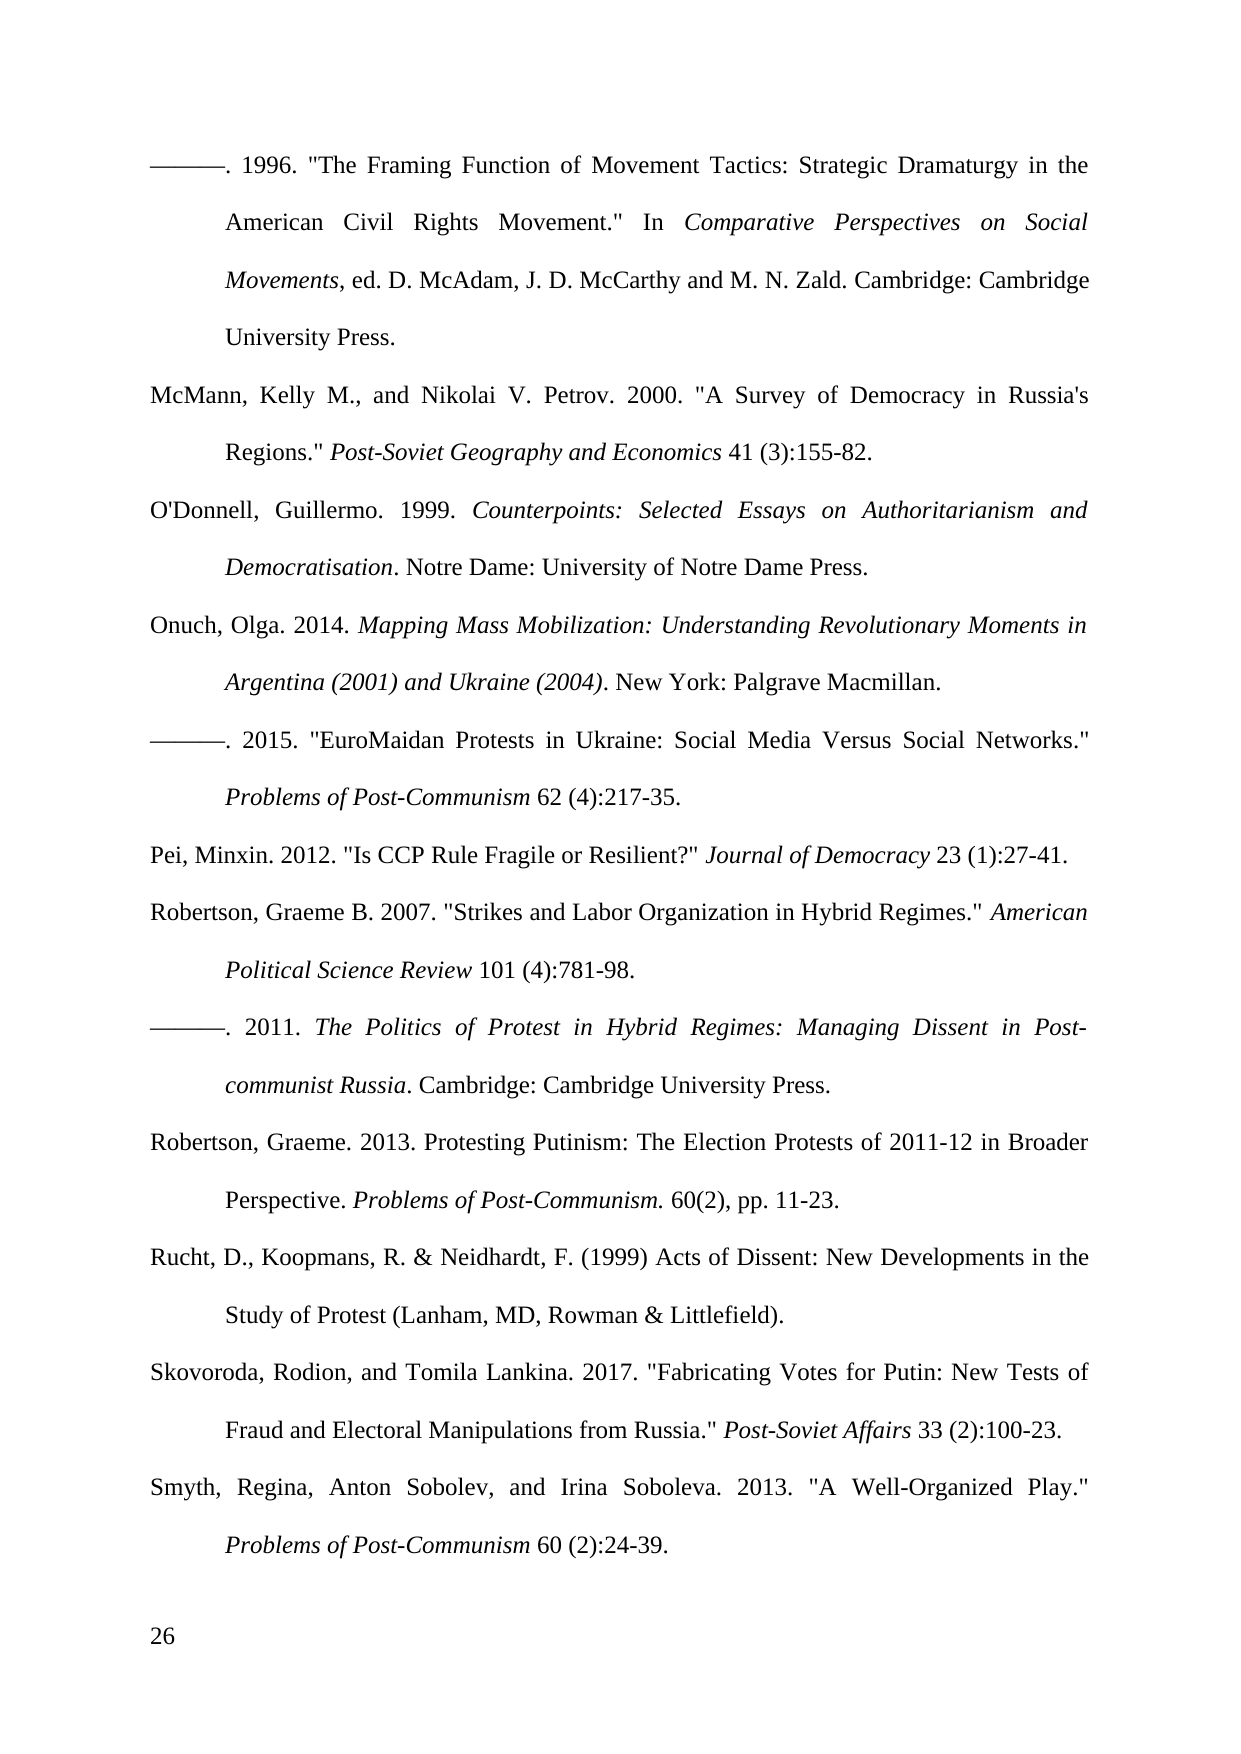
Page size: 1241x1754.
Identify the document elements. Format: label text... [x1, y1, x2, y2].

text Skovoroda, Rodion, and Tomila Lankina. 2017. "Fabricating Votes for Putin: New Tests of Fraud and Electoral Manipulations from Russia." Post-Soviet Affairs 33 (2):100-23. [150, 1357, 1090, 1444]
text Rucht, D., Koopmans, R. & Neidhardt, F. (1999) Acts of Dissent: New Developments in the Study of Protest (Lanham, MD, Rowman & Littlefield). [150, 1242, 1090, 1329]
text ———. 1996. "The Framing Function of Movement Tactics: Strategic Dramaturgy in the American Civil Rights Movement." In Comparative Perspectives on Social Movements, ed. D. McAdam, J. D. McCarthy and M. N. Zald. Cambridge: Cambridge University Press. [150, 150, 1090, 351]
text Robertson, Graeme. 2013. Protesting Putinism: The Election Protests of 2011-12 in Broader Perspective. Problems of Post-Communism. 60(2), pp. 11-23. [150, 1127, 1090, 1214]
text ———. 2015. "EuroMaidan Protests in Ukraine: Social Media Versus Social Networks." Problems of Post-Communism 62 (4):217-35. [150, 725, 1090, 811]
text Robertson, Graeme B. 2007. "Strikes and Labor Organization in Hybrid Regimes." American Political Science Review 101 (4):781-98. [150, 897, 1090, 984]
text Onuch, Olga. 2014. Mapping Mass Mobilization: Understanding Revolutionary Moments in Argentina (2001) and Ukraine (2004). New York: Palgrave Macmillan. [150, 610, 1090, 696]
text McMann, Kelly M., and Nikolai V. Petrov. 2000. "A Survey of Democracy in Russia's Regions." Post-Soviet Geography and Economics 41 (3):155-82. [150, 380, 1090, 466]
text O'Donnell, Guillermo. 1999. Counterpoints: Selected Essays on Authoritarianism and Democratisation. Notre Dame: University of Notre Dame Press. [150, 495, 1090, 581]
text ———. 2011. The Politics of Protest in Hybrid Regimes: Managing Dissent in Post-communist Russia. Cambridge: Cambridge University Press. [150, 1012, 1090, 1099]
text Pei, Minxin. 2012. "Is CCP Rule Fragile or Resilient?" Journal of Democracy 23 (1):27-41. [150, 840, 1090, 869]
text Smyth, Regina, Anton Sobolev, and Irina Soboleva. 2013. "A Well-Organized Play." Problems of Post-Communism 60 (2):24-39. [150, 1472, 1090, 1559]
